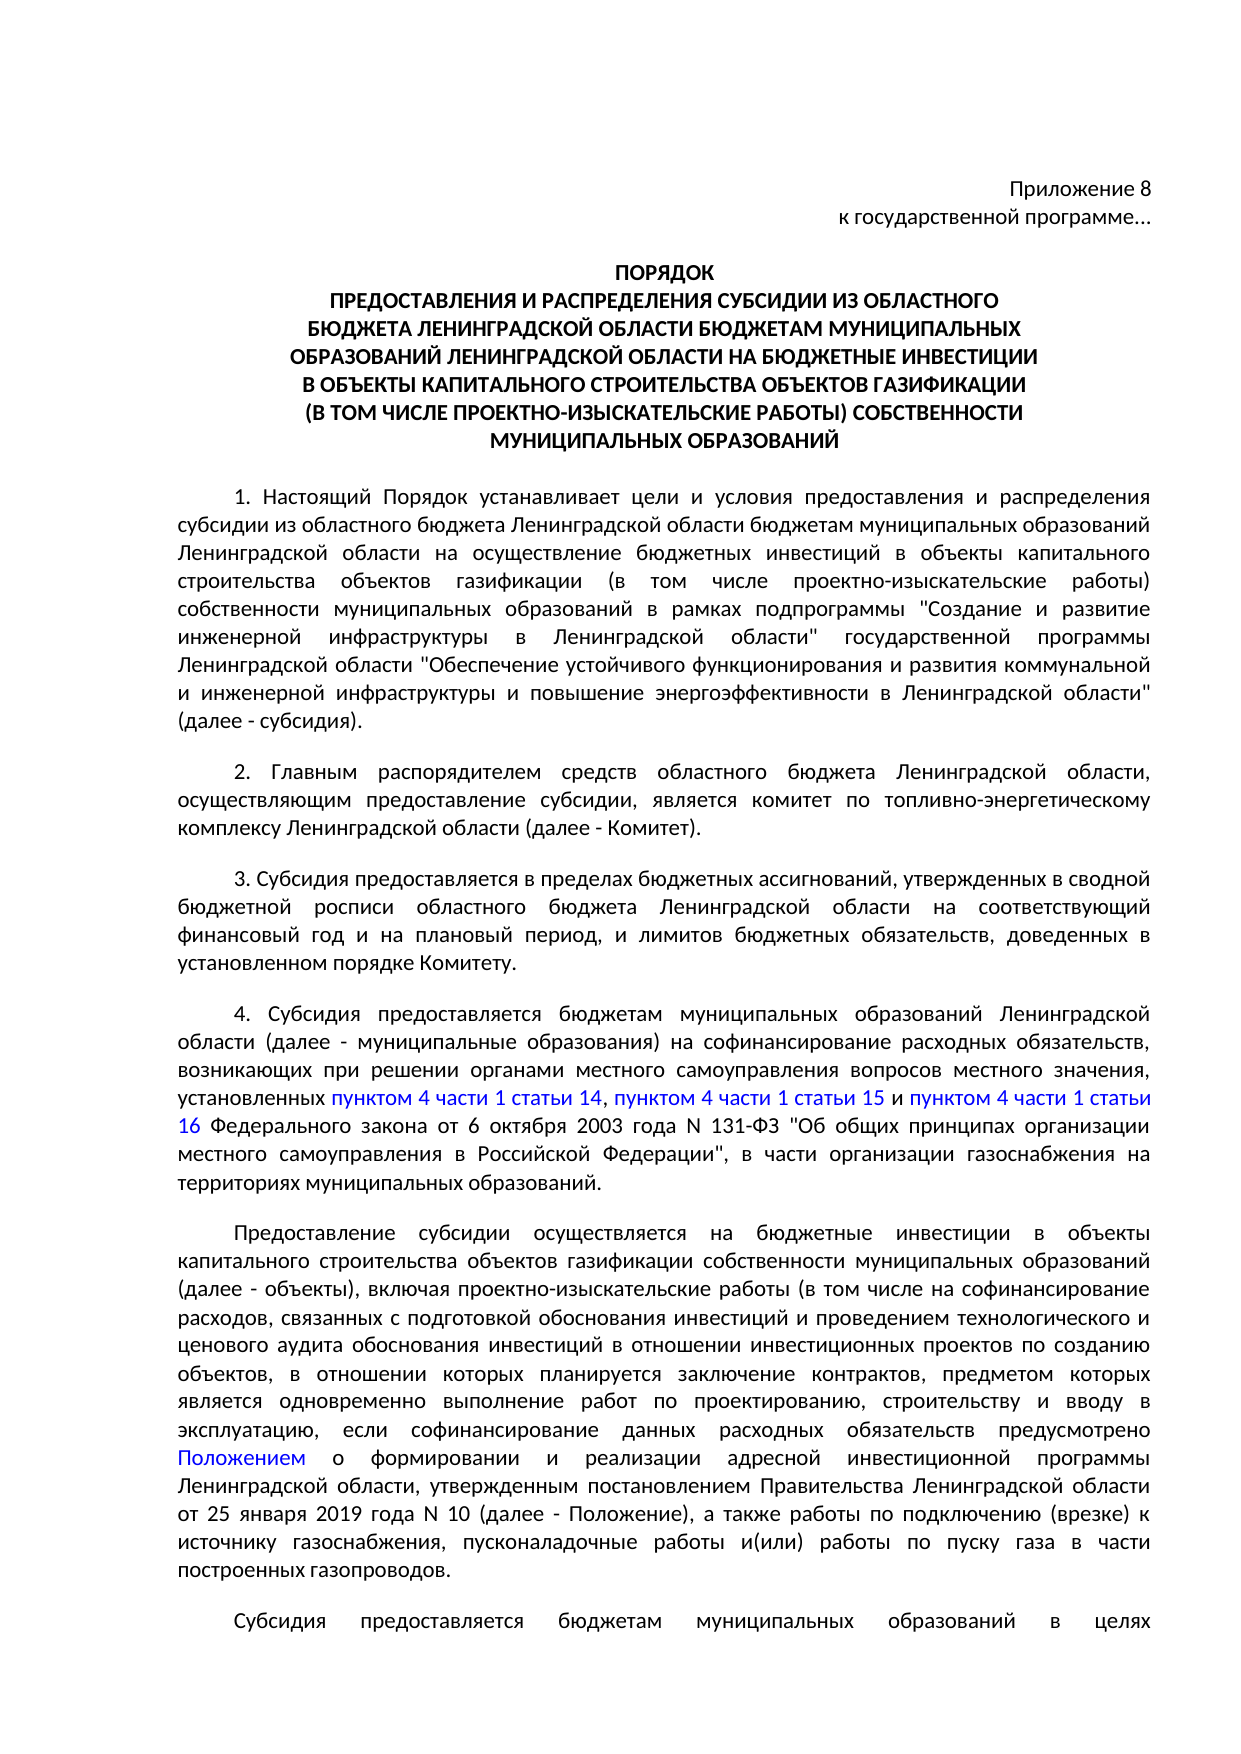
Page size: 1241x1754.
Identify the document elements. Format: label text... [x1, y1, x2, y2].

title БЮДЖЕТА ЛЕНИНГРАДСКОЙ ОБЛАСТИ БЮДЖЕТАМ МУНИЦИПАЛЬНЫХ [177, 314, 1152, 342]
text к государственной программе... [177, 202, 1152, 230]
text 1. Настоящий Порядок устанавливает цели и условия предоставления и распределения субсидии из областного бюджета Ленинградской области бюджетам муниципальных образований Ленинградской области на осуществление бюджетных инвестиций в объекты капитального строительства объектов газификации (в том числе проектно-изыскательские работы) собственности муниципальных образований в рамках подпрограммы "Создание и развитие инженерной инфраструктуры в Ленинградской области" государственной программы Ленинградской области "Обеспечение устойчивого функционирования и развития коммунальной и инженерной инфраструктуры и повышение энергоэффективности в Ленинградской области" (далее - субсидия). [177, 482, 1152, 734]
text 4. Субсидия предоставляется бюджетам муниципальных образований Ленинградской области (далее - муниципальные образования) на софинансирование расходных обязательств, возникающих при решении органами местного самоуправления вопросов местного значения, установленных пунктом 4 части 1 статьи 14, пунктом 4 части 1 статьи 15 и пунктом 4 части 1 статьи 16 Федерального закона от 6 октября 2003 года N 131-ФЗ "Об общих принципах организации местного самоуправления в Российской Федерации", в части организации газоснабжения на территориях муниципальных образований. [177, 999, 1152, 1196]
title (В ТОМ ЧИСЛЕ ПРОЕКТНО-ИЗЫСКАТЕЛЬСКИЕ РАБОТЫ) СОБСТВЕННОСТИ [177, 398, 1152, 426]
title ПРЕДОСТАВЛЕНИЯ И РАСПРЕДЕЛЕНИЯ СУБСИДИИ ИЗ ОБЛАСТНОГО [177, 286, 1152, 314]
title ОБРАЗОВАНИЙ ЛЕНИНГРАДСКОЙ ОБЛАСТИ НА БЮДЖЕТНЫЕ ИНВЕСТИЦИИ [177, 342, 1152, 370]
text 3. Субсидия предоставляется в пределах бюджетных ассигнований, утвержденных в сводной бюджетной росписи областного бюджета Ленинградской области на соответствующий финансовый год и на плановый период, и лимитов бюджетных обязательств, доведенных в установленном порядке Комитету. [177, 864, 1152, 977]
title МУНИЦИПАЛЬНЫХ ОБРАЗОВАНИЙ [177, 426, 1152, 454]
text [177, 1606, 1152, 1634]
text 2. Главным распорядителем средств областного бюджета Ленинградской области, осуществляющим предоставление субсидии, является комитет по топливно-энергетическому комплексу Ленинградской области (далее - Комитет). [177, 757, 1152, 842]
title В ОБЪЕКТЫ КАПИТАЛЬНОГО СТРОИТЕЛЬСТВА ОБЪЕКТОВ ГАЗИФИКАЦИИ [177, 370, 1152, 398]
text Приложение 8 [177, 174, 1152, 202]
text Предоставление субсидии осуществляется на бюджетные инвестиции в объекты капитального строительства объектов газификации собственности муниципальных образований (далее - объекты), включая проектно-изыскательские работы (в том числе на софинансирование расходов, связанных с подготовкой обоснования инвестиций и проведением технологического и ценового аудита обоснования инвестиций в отношении инвестиционных проектов по созданию объектов, в отношении которых планируется заключение контрактов, предметом которых является одновременно выполнение работ по проектированию, строительству и вводу в эксплуатацию, если софинансирование данных расходных обязательств предусмотрено Положением о формировании и реализации адресной инвестиционной программы Ленинградской области, утвержденным постановлением Правительства Ленинградской области от 25 января 2019 года N 10 (далее - Положение), а также работы по подключению (врезке) к источнику газоснабжения, пусконаладочные работы и(или) работы по пуску газа в части построенных газопроводов. [177, 1218, 1152, 1583]
title ПОРЯДОК [177, 258, 1152, 286]
